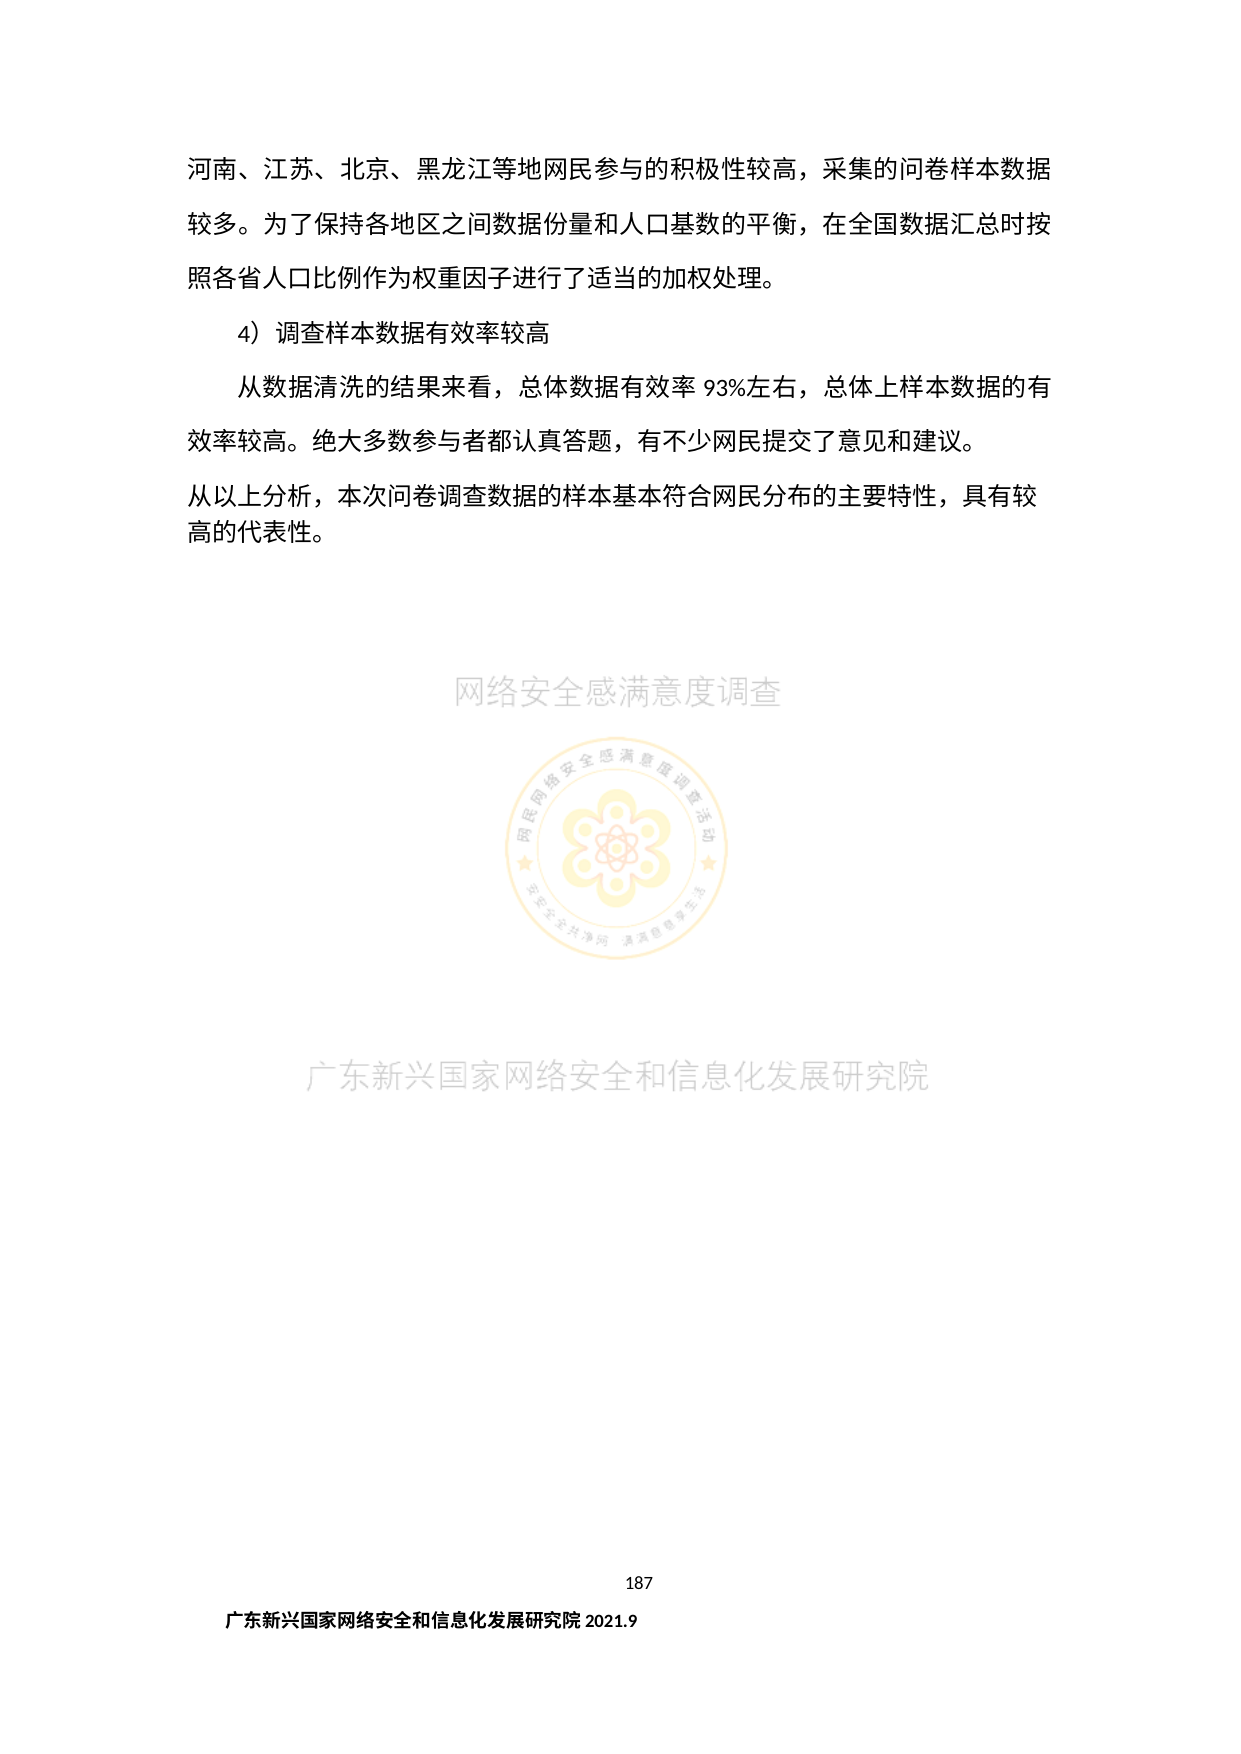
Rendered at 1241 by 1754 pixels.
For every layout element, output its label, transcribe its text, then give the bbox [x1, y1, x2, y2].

text 4）调查样本数据有效率较高 [187, 313, 1053, 349]
text 从以上分析，本次问卷调查数据的样本基本符合网民分布的主要特性，具有较高的代表性。 [187, 476, 1053, 549]
text 从数据清洗的结果来看，总体数据有效率93%左右，总体上样本数据的有效率较高。绝大多数参与者都认真答题，有不少网民提交了意见和建议。 [187, 367, 1053, 458]
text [187, 150, 1053, 295]
